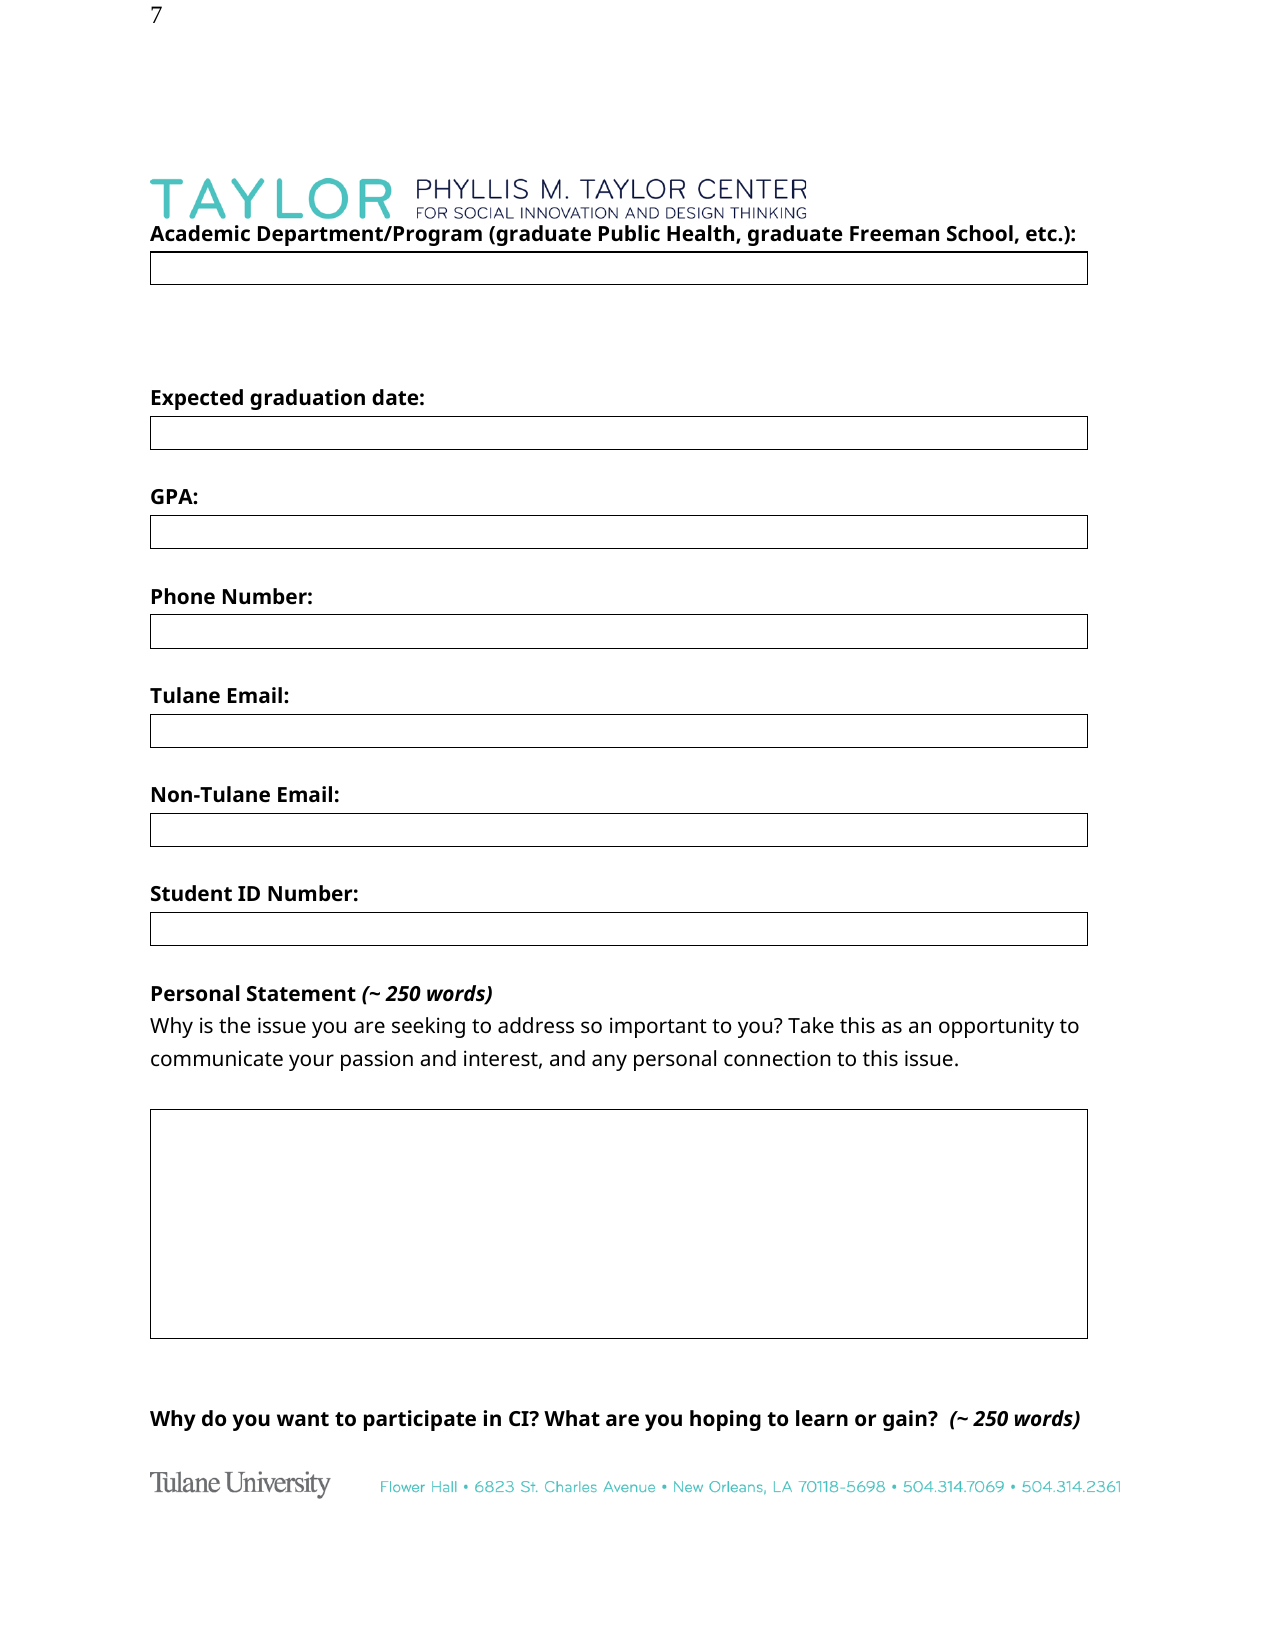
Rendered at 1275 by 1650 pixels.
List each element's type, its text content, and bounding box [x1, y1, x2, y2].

picture [150, 178, 807, 219]
table_header [151, 615, 1087, 647]
table_header [151, 253, 1087, 284]
text Phone Number: [150, 582, 1125, 610]
table_header [151, 814, 1087, 846]
text Why do you want to participate in CI? What are you hoping to learn or gain? (~ 250 words) [150, 1404, 1125, 1433]
text Student ID Number: [150, 879, 1125, 908]
picture [150, 1457, 1125, 1500]
text Expected graduation date: [150, 383, 1125, 412]
text Personal Statement (~ 250 words) [150, 979, 1125, 1007]
table_header [151, 516, 1087, 548]
table_header [151, 1110, 1087, 1338]
text Why is the issue you are seeking to address so important to you? Take this as an opportunity to communicate your passion and interest, and any personal connection to this issue. [150, 1011, 1125, 1072]
text Non-Tulane Email: [150, 780, 1125, 809]
table_header [151, 913, 1087, 945]
table_header [151, 417, 1087, 449]
table_header [151, 715, 1087, 747]
text Tulane Email: [150, 681, 1125, 709]
text GPA: [150, 482, 1125, 511]
text Academic Department/Program (graduate Public Health, graduate Freeman School, etc.): [150, 219, 1125, 247]
